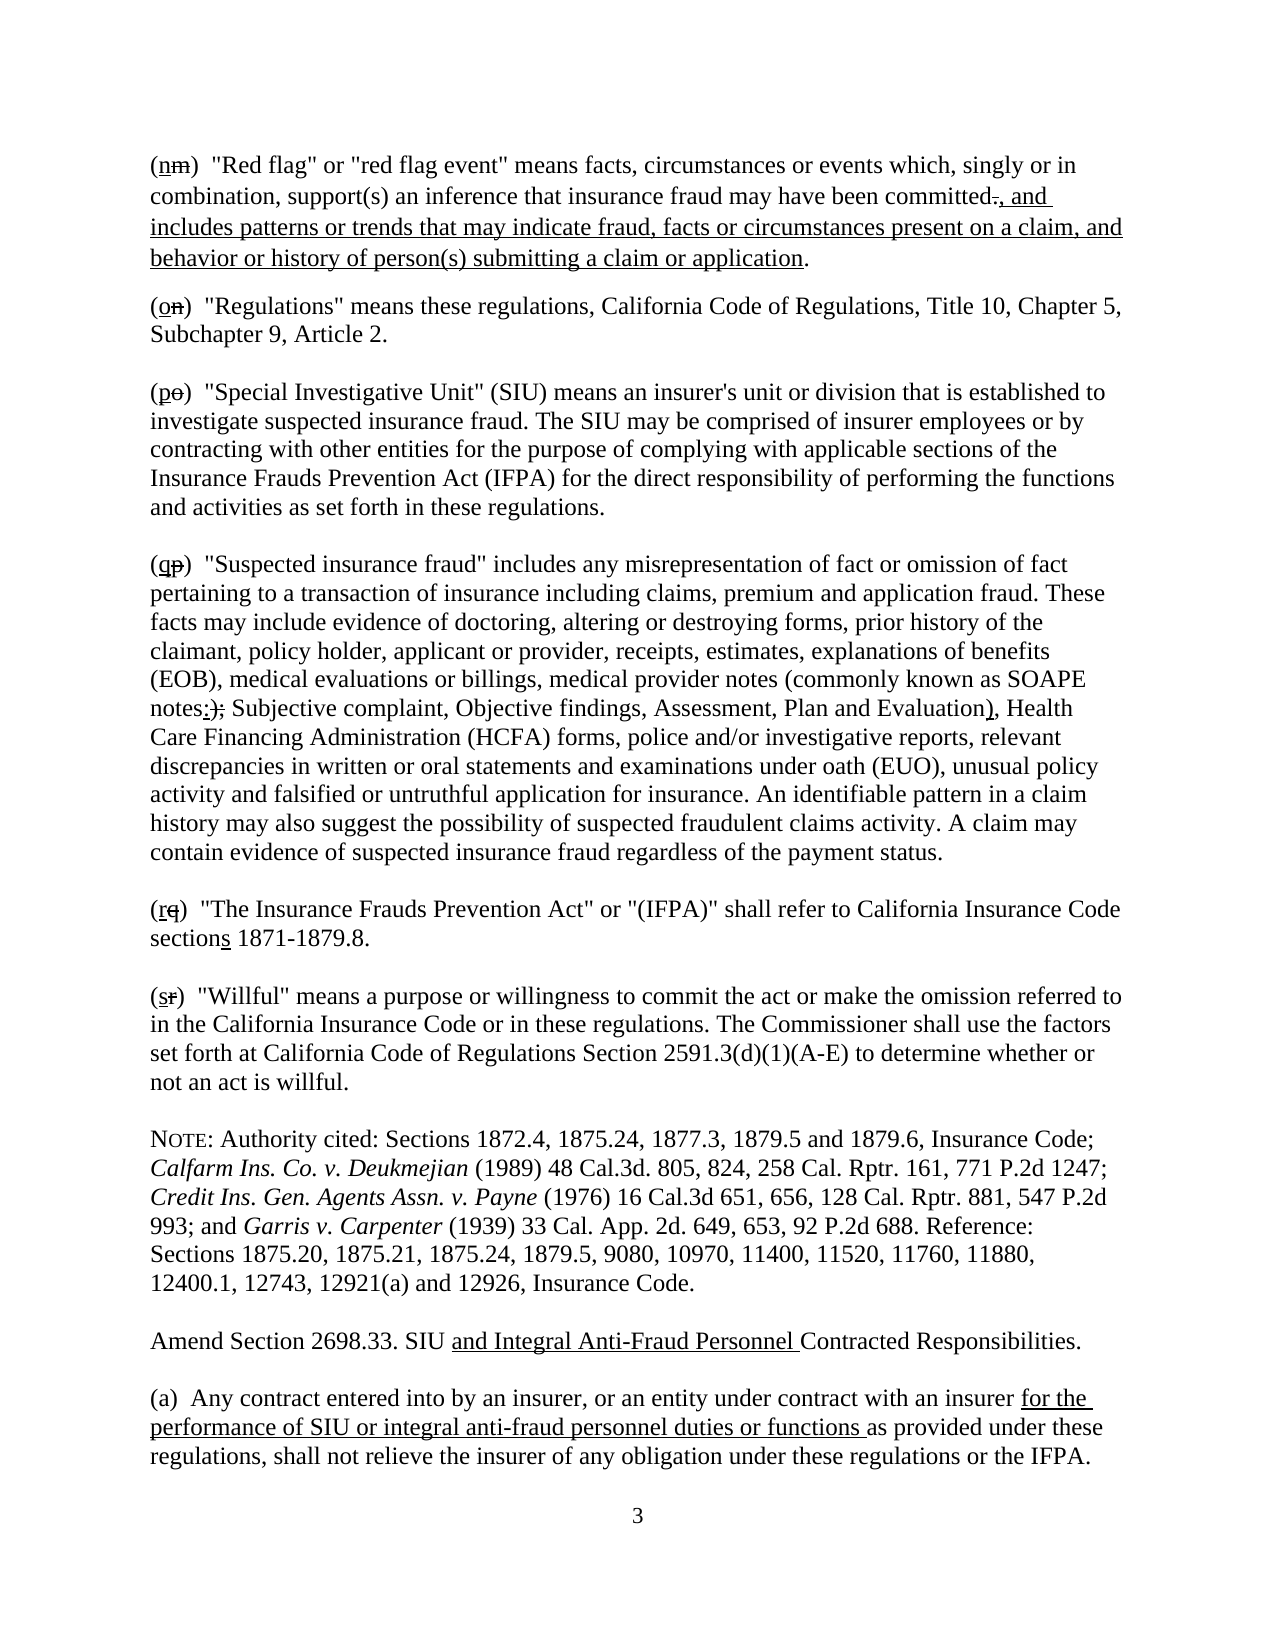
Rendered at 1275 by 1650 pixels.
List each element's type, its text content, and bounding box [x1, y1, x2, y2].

text (on) "Regulations" means these regulations, California Code of Regulations, Title 10, Chapter 5, Subchapter 9, Article 2. [150, 291, 1125, 348]
text Amend Section 2698.33. SIU and Integral Anti-Fraud Personnel Contracted Responsibilities. [150, 1326, 1125, 1354]
text Note: Authority cited: Sections 1872.4, 1875.24, 1877.3, 1879.5 and 1879.6, Insurance Code; Calfarm Ins. Co. v. Deukmejian (1989) 48 Cal.3d. 805, 824, 258 Cal. Rptr. 161, 771 P.2d 1247; Credit Ins. Gen. Agents Assn. v. Payne (1976) 16 Cal.3d 651, 656, 128 Cal. Rptr. 881, 547 P.2d 993; and Garris v. Carpenter (1939) 33 Cal. App. 2d. 649, 653, 92 P.2d 688. Reference: Sections 1875.20, 1875.21, 1875.24, 1879.5, 9080, 10970, 11400, 11520, 11760, 11880, 12400.1, 12743, 12921(a) and 12926, Insurance Code. [150, 1124, 1125, 1297]
text (po) "Special Investigative Unit" (SIU) means an insurer's unit or division that is established to investigate suspected insurance fraud. The SIU may be comprised of insurer employees or by contracting with other entities for the purpose of complying with applicable sections of the Insurance Frauds Prevention Act (IFPA) for the direct responsibility of performing the functions and activities as set forth in these regulations. [150, 377, 1125, 521]
text (qp) "Suspected insurance fraud" includes any misrepresentation of fact or omission of fact pertaining to a transaction of insurance including claims, premium and application fraud. These facts may include evidence of doctoring, altering or destroying forms, prior history of the claimant, policy holder, applicant or provider, receipts, estimates, explanations of benefits (EOB), medical evaluations or billings, medical provider notes (commonly known as SOAPE notes:); Subjective complaint, Objective findings, Assessment, Plan and Evaluation), Health Care Financing Administration (HCFA) forms, police and/or investigative reports, relevant discrepancies in written or oral statements and examinations under oath (EUO), unusual policy activity and falsified or untruthful application for insurance. An identifiable pattern in a claim history may also suggest the possibility of suspected fraudulent claims activity. A claim may contain evidence of suspected insurance fraud regardless of the payment status. [150, 549, 1125, 866]
text (sr) "Willful" means a purpose or willingness to commit the act or make the omission referred to in the California Insurance Code or in these regulations. The Commissioner shall use the factors set forth at California Code of Regulations Section 2591.3(d)(1)(A-E) to determine whether or not an act is willful. [150, 981, 1125, 1096]
text (rq) "The Insurance Frauds Prevention Act" or "(IFPA)" shall refer to California Insurance Code sections 1871-1879.8. [150, 894, 1125, 952]
text (nm) "Red flag" or "red flag event" means facts, circumstances or events which, singly or in combination, support(s) an inference that insurance fraud may have been committed., and includes patterns or trends that may indicate fraud, facts or circumstances present on a claim, and behavior or history of person(s) submitting a claim or application. [150, 150, 1125, 272]
text (a) Any contract entered into by an insurer, or an entity under contract with an insurer for the performance of SIU or integral anti-fraud personnel duties or functions as provided under these regulations, shall not relieve the insurer of any obligation under these regulations or the IFPA. [150, 1383, 1125, 1469]
